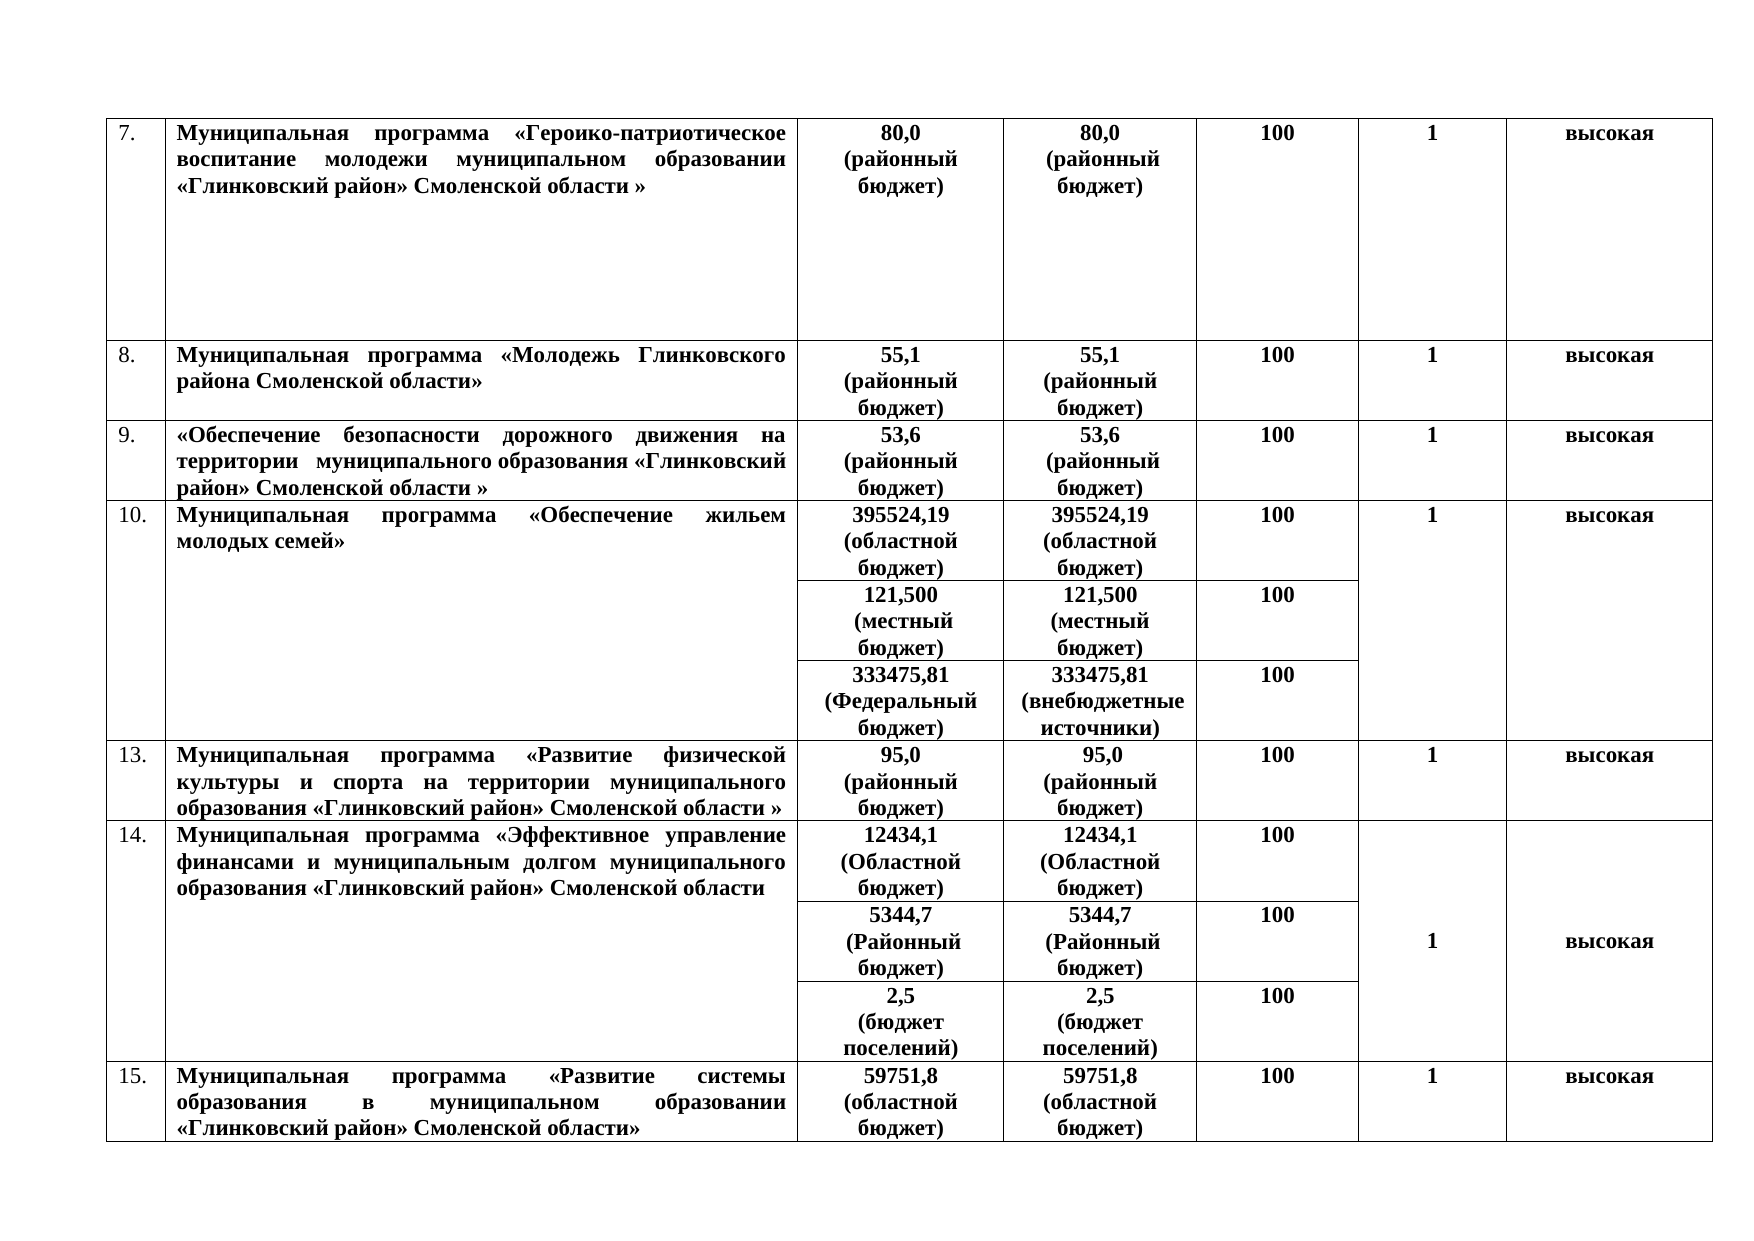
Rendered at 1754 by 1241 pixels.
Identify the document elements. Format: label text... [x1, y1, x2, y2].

table_cell 121,500 (местный бюджет) [798, 581, 1003, 660]
table_cell 55,1 (районный бюджет) [798, 341, 1003, 420]
table_cell 1 [1359, 421, 1506, 500]
table_cell 1 [1359, 119, 1506, 340]
table_cell 2,5 (бюджет поселений) [1004, 982, 1196, 1061]
table_cell 333475,81 (Федеральный бюджет) [798, 661, 1003, 740]
table_cell Муниципальная программа «Развитие физической культуры и спорта на территории муниципального образования «Глинковский район» Смоленской области » [166, 741, 797, 820]
table_cell 100 [1197, 581, 1358, 660]
table_cell 53,6 (районный бюджет) [798, 421, 1003, 500]
table_cell 333475,81 (внебюджетные источники) [1004, 661, 1196, 740]
table_cell высокая [1507, 501, 1712, 740]
table_cell 395524,19 (областной бюджет) [798, 501, 1003, 580]
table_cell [166, 1062, 797, 1141]
table_cell высокая [1507, 741, 1712, 820]
table_cell высокая [1507, 1062, 1712, 1141]
table_cell [107, 421, 165, 500]
table_cell [107, 501, 165, 740]
table_cell 1 [1359, 341, 1506, 420]
table_cell Муниципальная программа «Героико-патриотическое воспитание молодежи муниципальном образовании «Глинковский район» Смоленской области » [166, 119, 797, 340]
table_cell 100 [1197, 1062, 1358, 1141]
table_cell 5344,7 (Районный бюджет) [1004, 902, 1196, 981]
table_cell высокая [1507, 341, 1712, 420]
table_cell Муниципальная программа «Обеспечение жильем молодых семей» [166, 501, 797, 740]
table_cell 100 [1197, 902, 1358, 981]
table_cell 12434,1 (Областной бюджет) [1004, 821, 1196, 901]
table_cell 395524,19 (областной бюджет) [1004, 501, 1196, 580]
table_cell «Обеспечение безопасности дорожного движения на территории муниципального образования «Глинковский район» Смоленской области » [166, 421, 797, 500]
table_cell 59751,8 (областной бюджет) [1004, 1062, 1196, 1141]
table_cell [107, 1062, 165, 1141]
table_cell 80,0 (районный бюджет) [1004, 119, 1196, 340]
table_cell Муниципальная программа «Эффективное управление финансами и муниципальным долгом муниципального образования «Глинковский район» Смоленской области [166, 821, 797, 1061]
table_cell [107, 741, 165, 820]
table_cell 121,500 (местный бюджет) [1004, 581, 1196, 660]
table_cell 53,6 (районный бюджет) [1004, 421, 1196, 500]
table_cell высокая [1507, 821, 1712, 1061]
table_cell 1 [1359, 821, 1506, 1061]
table_cell 100 [1197, 982, 1358, 1061]
table_cell 100 [1197, 501, 1358, 580]
table_cell 1 [1359, 501, 1506, 740]
table_cell высокая [1507, 119, 1712, 340]
table_cell 100 [1197, 341, 1358, 420]
table_cell [107, 341, 165, 420]
table_cell [107, 821, 165, 1061]
table_cell Муниципальная программа «Молодежь Глинковского района Смоленской области» [166, 341, 797, 420]
table_cell 59751,8 (областной бюджет) [798, 1062, 1003, 1141]
table_cell 100 [1197, 421, 1358, 500]
table_cell 12434,1 (Областной бюджет) [798, 821, 1003, 901]
table_cell 100 [1197, 821, 1358, 901]
table_cell 100 [1197, 741, 1358, 820]
table_cell 95,0 (районный бюджет) [798, 741, 1003, 820]
table_cell 5344,7 (Районный бюджет) [798, 902, 1003, 981]
table_cell 95,0 (районный бюджет) [1004, 741, 1196, 820]
table_cell 1 [1359, 1062, 1506, 1141]
table_cell высокая [1507, 421, 1712, 500]
table_cell 80,0 (районный бюджет) [798, 119, 1003, 340]
table_cell [107, 119, 165, 340]
table_cell 100 [1197, 661, 1358, 740]
table_cell 1 [1359, 741, 1506, 820]
table_cell 2,5 (бюджет поселений) [798, 982, 1003, 1061]
table_cell 55,1 (районный бюджет) [1004, 341, 1196, 420]
table_cell 100 [1197, 119, 1358, 340]
